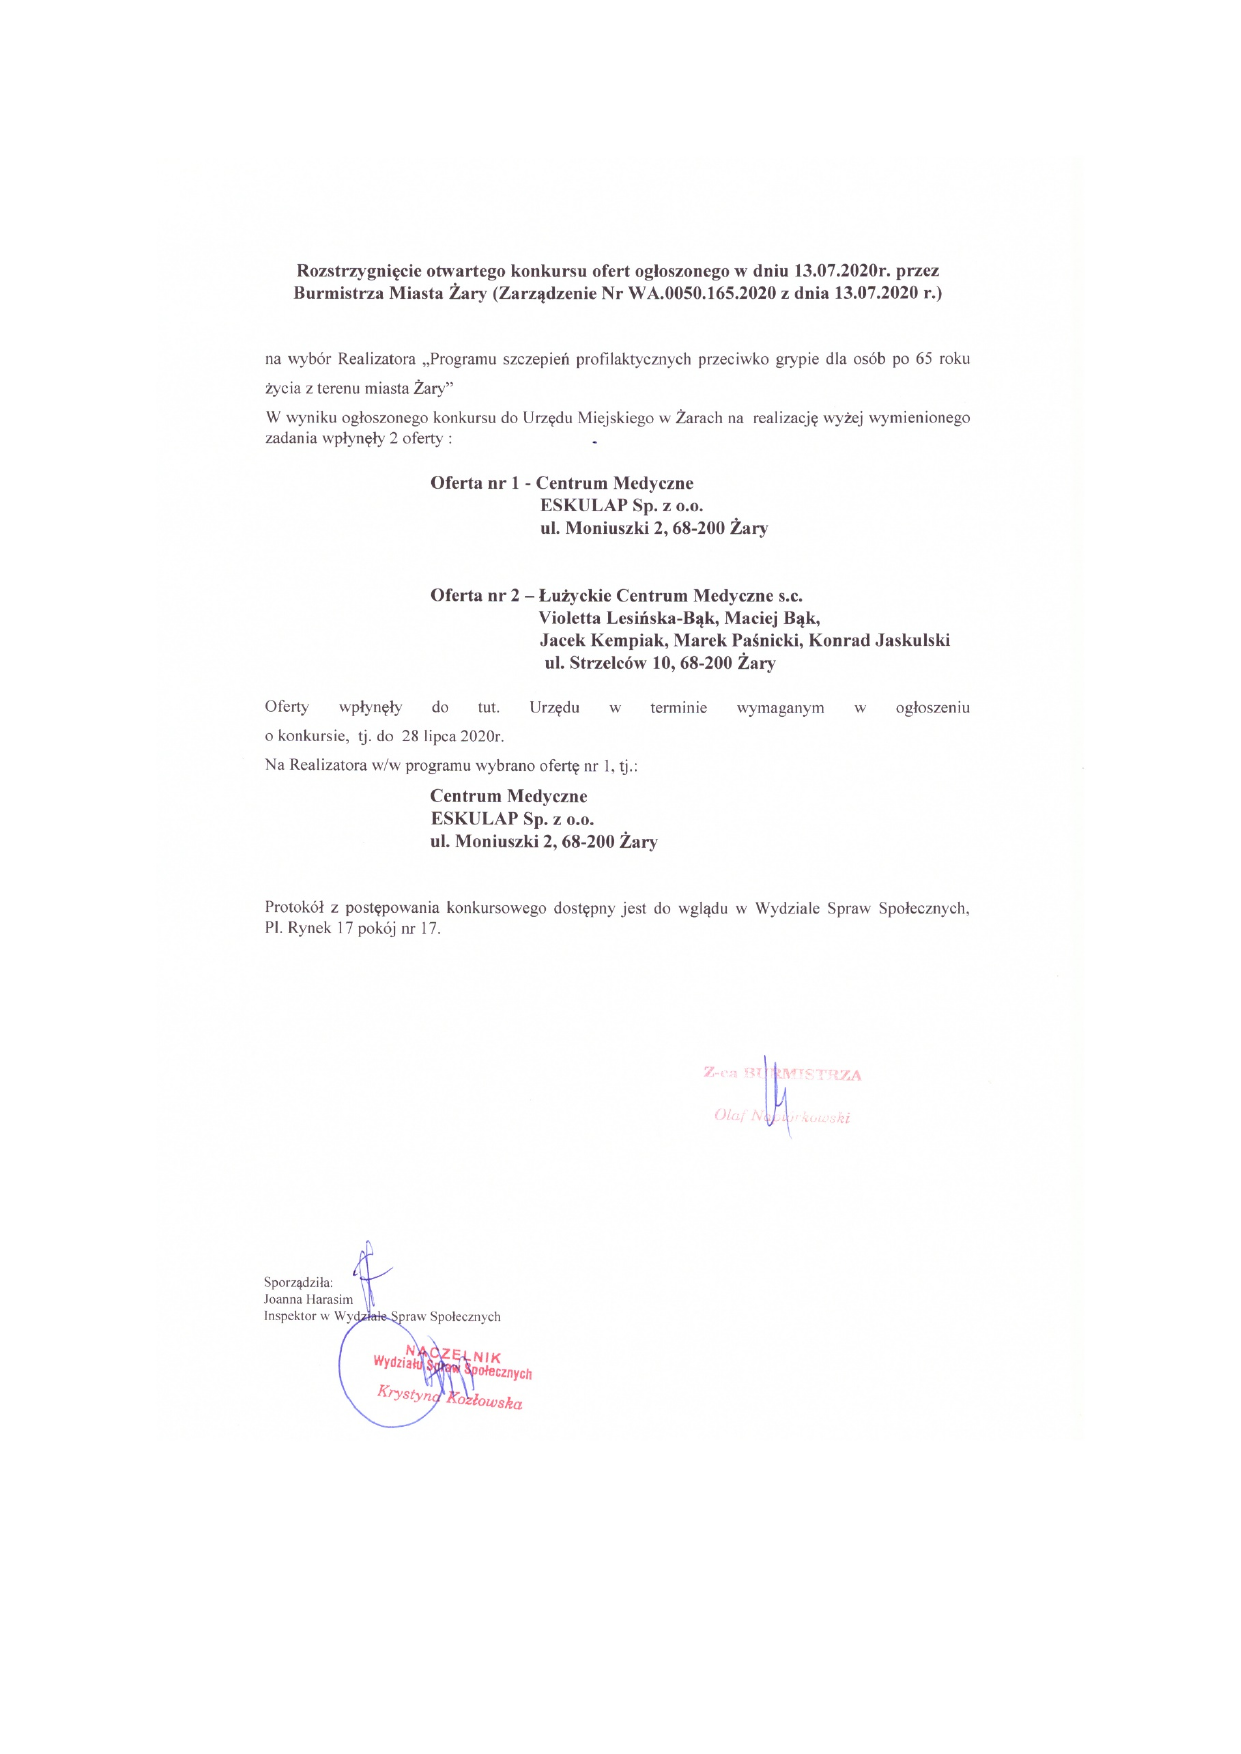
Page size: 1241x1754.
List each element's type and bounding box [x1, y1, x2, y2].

picture [147, 147, 1093, 1449]
